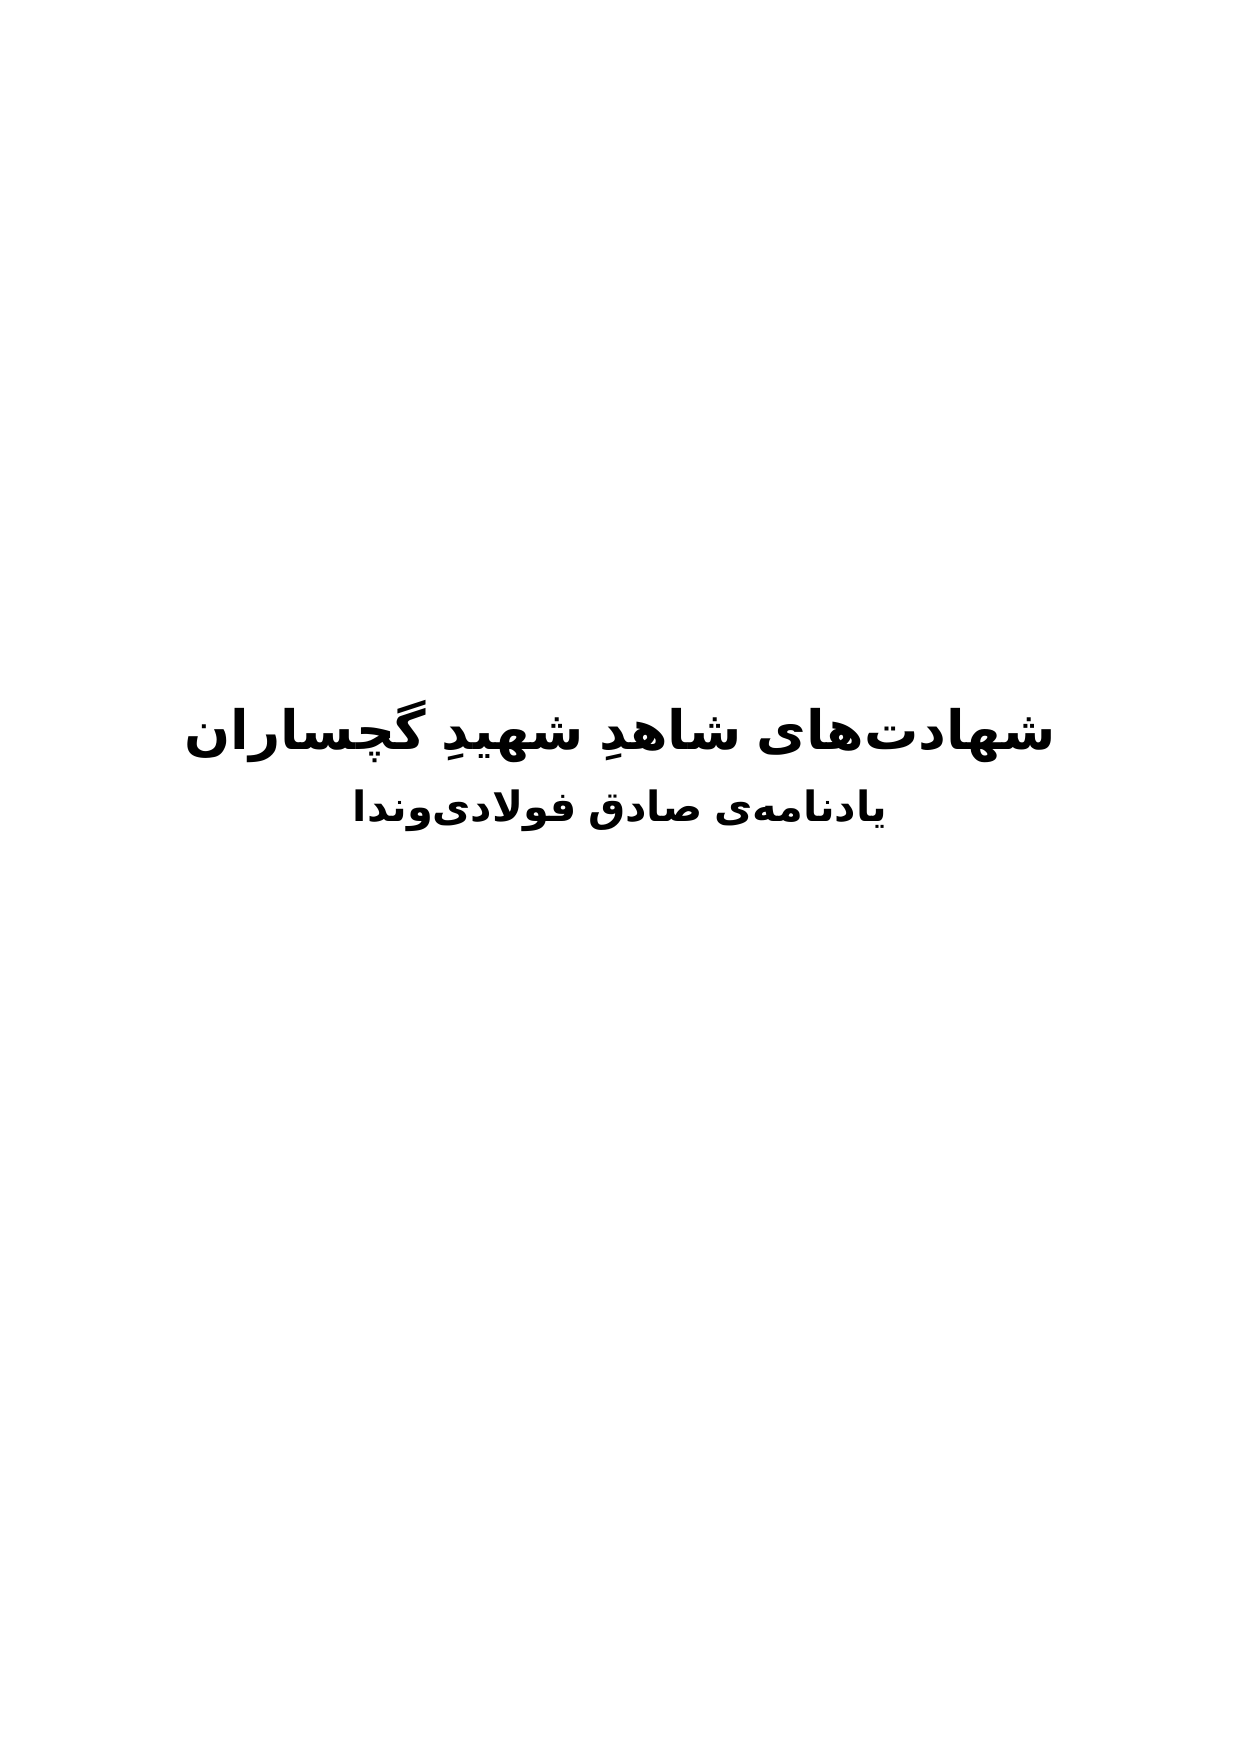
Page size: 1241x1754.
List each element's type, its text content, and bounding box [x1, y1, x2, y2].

text شهادت‌های شاهدِ شهیدِ گچساران [148, 699, 1093, 761]
text یادنامه‌ی صادق فولادی‌وندا [148, 782, 1093, 830]
